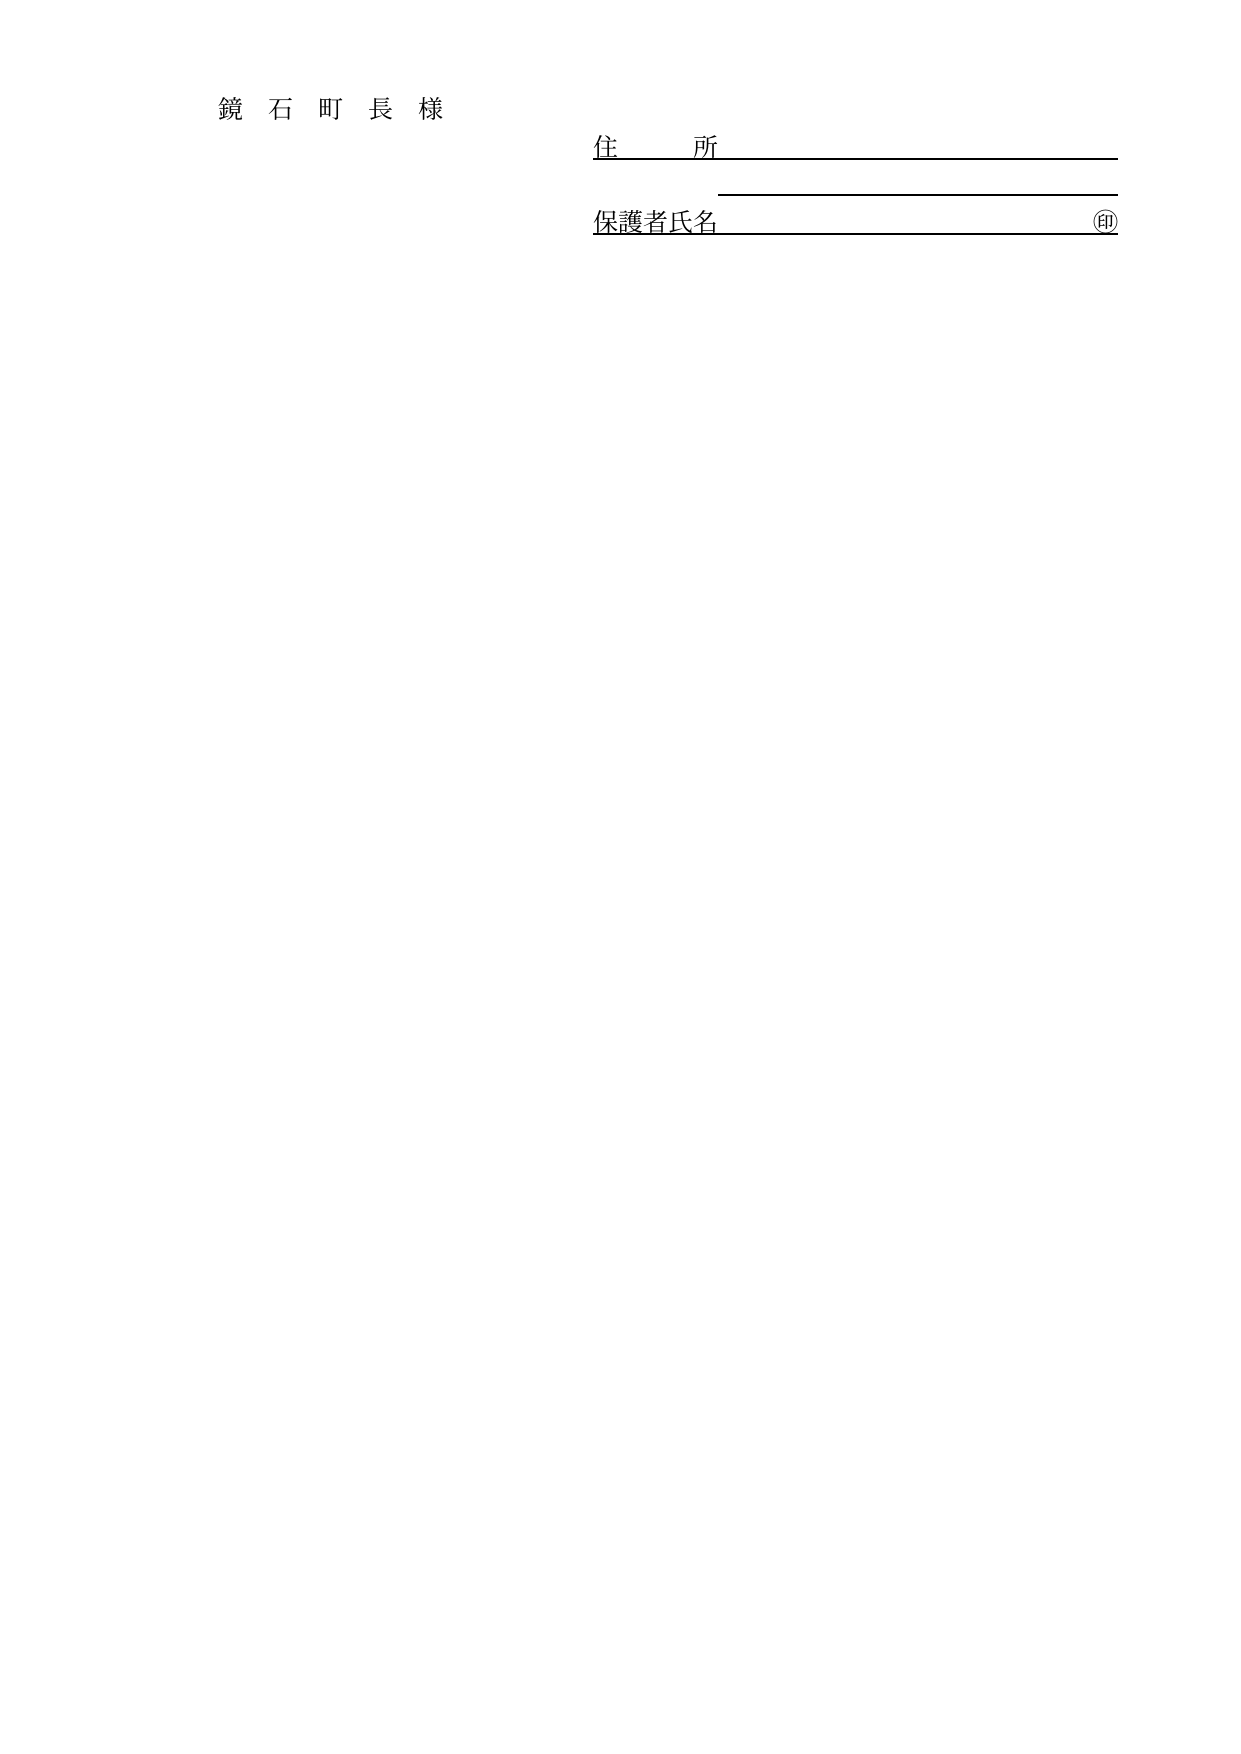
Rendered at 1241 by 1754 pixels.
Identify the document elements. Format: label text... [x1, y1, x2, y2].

text 鏡 石 町 長 様 [118, 89, 1034, 127]
text 保護者氏名 ㊞ [118, 202, 1122, 239]
text 住 所 [118, 127, 1122, 164]
